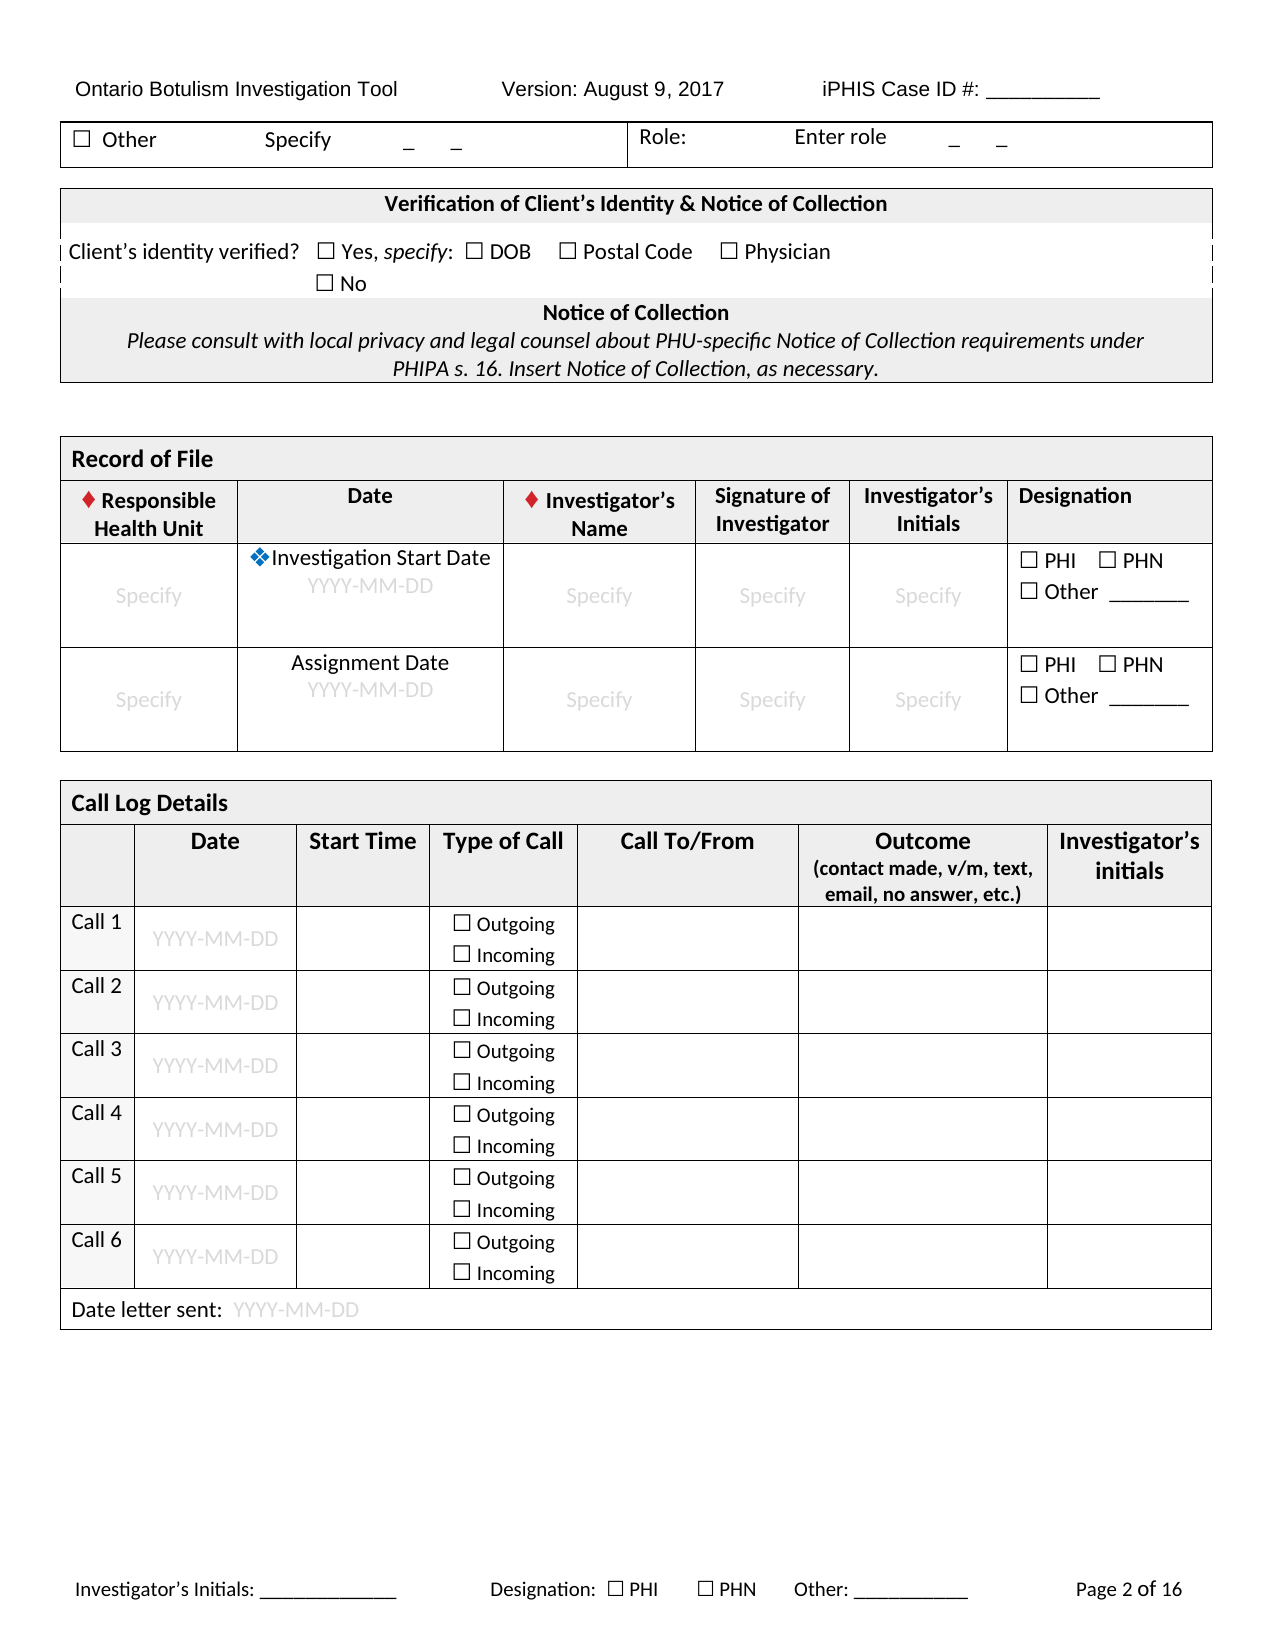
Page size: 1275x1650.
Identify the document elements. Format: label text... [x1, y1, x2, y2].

table_cell [135, 1225, 296, 1287]
table_cell Outgoing Incoming [430, 971, 577, 1033]
table_cell ♦ Responsible Health Unit [61, 481, 237, 542]
table_cell [1048, 1034, 1211, 1097]
table_cell Client’s identity verified? Yes, specify: DOB Postal Code Physician No [60, 223, 1212, 298]
table_cell [504, 544, 695, 647]
table_cell Investigator’s initials [1048, 825, 1211, 906]
table_header Verification of Client’s Identity & Notice of Collection [61, 189, 1212, 223]
table_cell [135, 907, 296, 970]
table_cell [578, 1161, 764, 1224]
table_cell Call 2 [61, 971, 134, 1033]
table_cell [1048, 971, 1211, 1033]
table_cell Outgoing Incoming [430, 907, 577, 970]
table_cell [850, 648, 1007, 751]
table_cell [799, 1161, 1047, 1224]
table_cell [799, 907, 1047, 970]
table_cell [297, 907, 429, 970]
table_cell [61, 648, 237, 751]
table_cell Call 6 [61, 1225, 134, 1287]
table_cell Designation [1008, 481, 1212, 542]
table_cell Date [238, 481, 503, 542]
table_cell Notice of Collection Please consult with local privacy and legal counsel about PHU-specific Notice of Collection requirements under PHIPA s. 16. Insert Notice of Collection, as necessary. [61, 298, 1212, 382]
table_cell [578, 1098, 764, 1160]
table_cell [799, 1034, 1047, 1097]
table_cell PHI PHN Other [1008, 648, 1212, 751]
table_cell [850, 544, 1007, 647]
table_cell ♦ Investigator’s Name [504, 481, 695, 542]
table_cell Signature of Investigator [696, 481, 849, 542]
table_cell Call 5 [61, 1161, 134, 1224]
table_cell [297, 1098, 429, 1160]
table_cell Date letter sent: [61, 1289, 1211, 1329]
table_cell Call 3 [61, 1034, 134, 1097]
table_cell [1048, 1225, 1211, 1287]
table_header Record of File [61, 437, 1212, 480]
table_cell [578, 971, 764, 1033]
table_cell [135, 971, 296, 1033]
table_cell Outgoing Incoming [430, 1098, 577, 1160]
table_cell [764, 1034, 798, 1097]
table_cell [297, 1034, 429, 1097]
table_cell [297, 1161, 429, 1224]
table_cell [297, 1225, 429, 1287]
table_cell [135, 1098, 296, 1160]
table_cell [764, 1225, 798, 1287]
table_cell [135, 1034, 296, 1097]
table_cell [628, 123, 1212, 167]
table_cell Call 4 [61, 1098, 134, 1160]
table_cell Call To/From [578, 825, 798, 906]
table_cell [1048, 1098, 1211, 1160]
table_cell [61, 544, 237, 647]
table_cell [1048, 1161, 1211, 1224]
table_cell [696, 648, 849, 751]
table_cell [578, 1225, 764, 1287]
table_cell Call 1 [61, 907, 134, 970]
table_cell [1048, 907, 1211, 970]
table_cell [504, 648, 695, 751]
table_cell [61, 123, 627, 167]
table_cell [578, 907, 764, 970]
table_header Call Log Details [61, 781, 1211, 824]
table_cell Investigation Start Date [238, 544, 503, 647]
table_cell [764, 907, 798, 970]
table_cell [297, 971, 429, 1033]
table_cell [799, 1225, 1047, 1287]
table_cell [61, 825, 134, 906]
table_cell Outgoing Incoming [430, 1225, 577, 1287]
table_cell [696, 544, 849, 647]
table_cell [578, 1034, 764, 1097]
table_cell [135, 1161, 296, 1224]
table_cell [764, 1161, 798, 1224]
table_cell Assignment Date [238, 648, 503, 751]
table_cell [799, 971, 1047, 1033]
table_cell Start Time [297, 825, 429, 906]
table_cell Outgoing Incoming [430, 1161, 577, 1224]
table_cell Investigator’s Initials [850, 481, 1007, 542]
table_cell [799, 1098, 1047, 1160]
table_cell Outcome (contact made, v/m, text, email, no answer, etc.) [799, 825, 1047, 906]
table_cell Date [135, 825, 296, 906]
table_cell Outgoing Incoming [430, 1034, 577, 1097]
table_cell Type of Call [430, 825, 577, 906]
table_cell [764, 1098, 798, 1160]
table_cell [764, 971, 798, 1033]
table_cell PHI PHN Other [1008, 544, 1212, 647]
